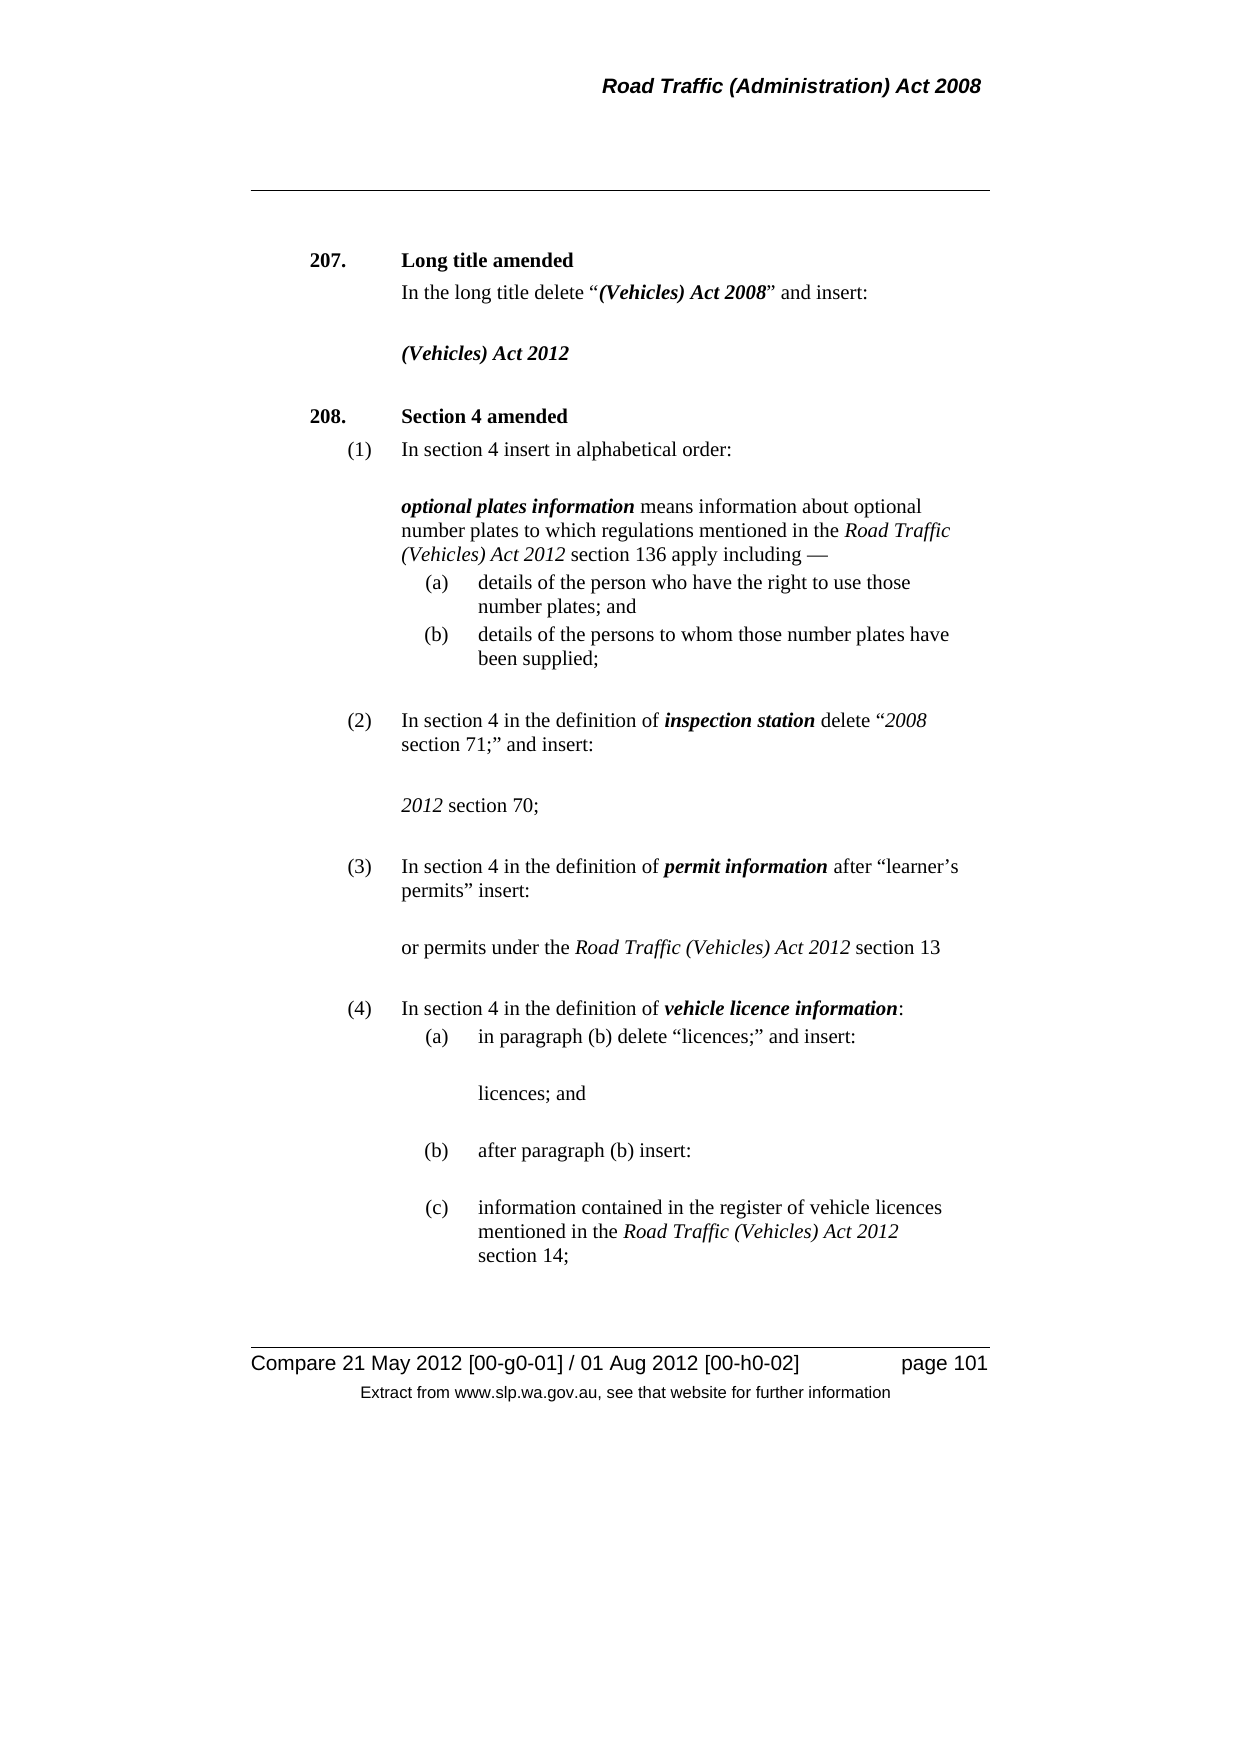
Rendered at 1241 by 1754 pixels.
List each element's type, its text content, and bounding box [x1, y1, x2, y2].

text (1) In section 4 insert in alphabetical order: [312, 437, 960, 461]
text (a) in paragraph (b) delete “licences;” and insert: [389, 1024, 960, 1048]
text (2) In section 4 in the definition of inspection station delete “2008 section 71;” and insert: [312, 707, 960, 756]
text optional plates information means information about optional number plates to which regulations mentioned in the Road Traffic (Vehicles) Act 2012 section 136 apply including — [369, 494, 960, 566]
text (4) In section 4 in the definition of vehicle licence information: [312, 996, 960, 1020]
text (a) details of the person who have the right to use those number plates; and [389, 570, 960, 618]
text (b) details of the persons to whom those number plates have been supplied; [389, 622, 960, 670]
text 2012 section 70; [312, 793, 960, 817]
text (Vehicles) Act 2012 [312, 341, 960, 365]
text licences; and [389, 1081, 960, 1105]
text or permits under the Road Traffic (Vehicles) Act 2012 section 13 [369, 935, 960, 959]
subtitle 207. Long title amended [309, 247, 960, 272]
subtitle 208. Section 4 amended [309, 404, 960, 428]
text (3) In section 4 in the definition of permit information after “learner’s permits” insert: [312, 854, 960, 902]
text (b) after paragraph (b) insert: [389, 1138, 960, 1162]
text In the long title delete “(Vehicles) Act 2008” and insert: [312, 280, 960, 304]
text (c) information contained in the register of vehicle licences mentioned in the Road Traffic (Vehicles) Act 2012 section 14; [389, 1195, 960, 1267]
